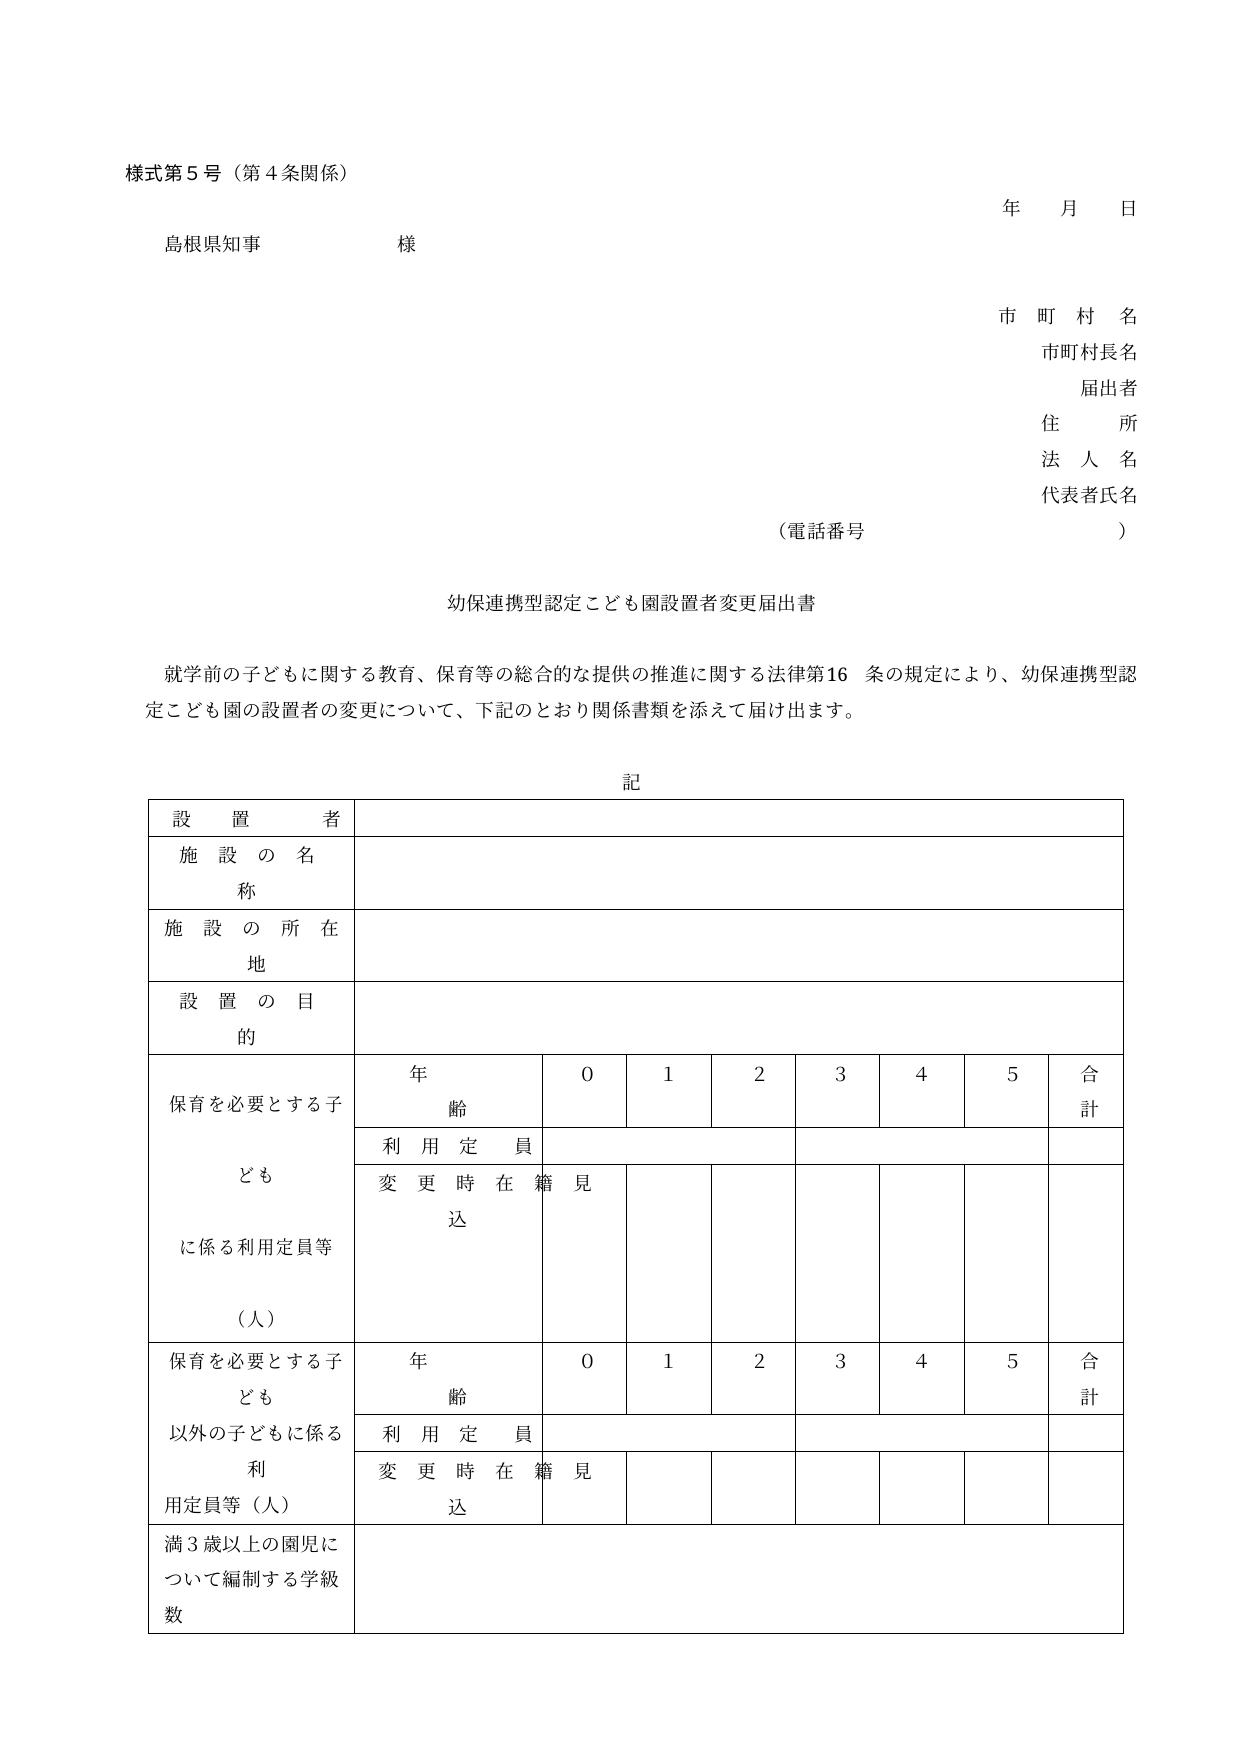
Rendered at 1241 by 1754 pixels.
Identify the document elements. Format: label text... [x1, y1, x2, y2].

text 市町村名 [125, 297, 1138, 333]
text 様式第５号（第４条関係） [125, 154, 1138, 190]
table_cell [1049, 1452, 1123, 1524]
table_cell 施設の名称 [149, 837, 354, 908]
text 法 人 名 [125, 441, 1138, 476]
table_cell [796, 1452, 879, 1524]
table_cell 利用定員 [355, 1415, 542, 1451]
text 市町村長名 [125, 333, 1138, 369]
table_cell [355, 837, 1123, 908]
table_cell [965, 1165, 1048, 1342]
text 年 月 日 [125, 190, 1138, 226]
table_cell 合 計 [1049, 1343, 1123, 1414]
table_cell [543, 1452, 626, 1524]
table_cell １ [627, 1343, 711, 1414]
table_cell [796, 1165, 879, 1342]
table_cell [627, 1452, 711, 1524]
table_cell 施設の所在地 [149, 910, 354, 981]
table_cell [880, 1165, 964, 1342]
table_cell [880, 1452, 964, 1524]
table_cell [1049, 1128, 1123, 1163]
table_cell ３ [796, 1055, 879, 1127]
table_cell ３ [796, 1343, 879, 1414]
table_cell [796, 1415, 1048, 1451]
table_cell 変更時在籍見込 [355, 1165, 542, 1342]
text 就学前の子どもに関する教育、保育等の総合的な提供の推進に関する法律第16条の規定により、幼保連携型認定こども園の設置者の変更について、下記のとおり関係書類を添えて届け出ます。 [125, 656, 1138, 727]
table_cell ４ [880, 1343, 964, 1414]
table_cell 保育を必要とする子ども に係る利用定員等（人） [149, 1055, 354, 1342]
table_cell [543, 1165, 626, 1342]
table_cell 利用定員 [355, 1128, 542, 1163]
text 代表者氏名 [125, 476, 1138, 512]
table_cell [712, 1165, 795, 1342]
table_cell 変更時在籍見込 [355, 1452, 542, 1524]
table_cell 年齢 [355, 1055, 542, 1127]
table_cell [1049, 1415, 1123, 1451]
table_cell 満３歳以上の園児について編制する学級数 [149, 1525, 354, 1632]
text 島根県知事 様 [125, 226, 1138, 261]
table_cell [965, 1452, 1048, 1524]
table_cell 年齢 [355, 1343, 542, 1414]
table_cell ２ [712, 1343, 795, 1414]
table_header [355, 800, 1123, 836]
text （電話番号 ） [125, 512, 1138, 548]
table_header 設置者 [149, 800, 354, 836]
table_cell 保育を必要とする子ども 以外の子どもに係る利 用定員等（人） [149, 1343, 354, 1524]
table_cell ２ [712, 1055, 795, 1127]
table_cell ０ [543, 1343, 626, 1414]
table_cell [1049, 1165, 1123, 1342]
table_cell [355, 910, 1123, 981]
text 届出者 [125, 369, 1138, 405]
table_cell 設置の目的 [149, 982, 354, 1054]
text 住 所 [125, 405, 1138, 441]
text 幼保連携型認定こども園設置者変更届出書 [125, 584, 1138, 620]
table_cell [543, 1128, 795, 1163]
text 記 [125, 763, 1138, 799]
table_cell ５ [965, 1343, 1048, 1414]
table_cell ５ [965, 1055, 1048, 1127]
table_cell [543, 1415, 795, 1451]
table_cell [796, 1128, 1048, 1163]
table_cell １ [627, 1055, 711, 1127]
table_cell [355, 1525, 1123, 1632]
table_cell [627, 1165, 711, 1342]
table_cell [712, 1452, 795, 1524]
table_cell 合 計 [1049, 1055, 1123, 1127]
table_cell ０ [543, 1055, 626, 1127]
table_cell ４ [880, 1055, 964, 1127]
table_cell [355, 982, 1123, 1054]
